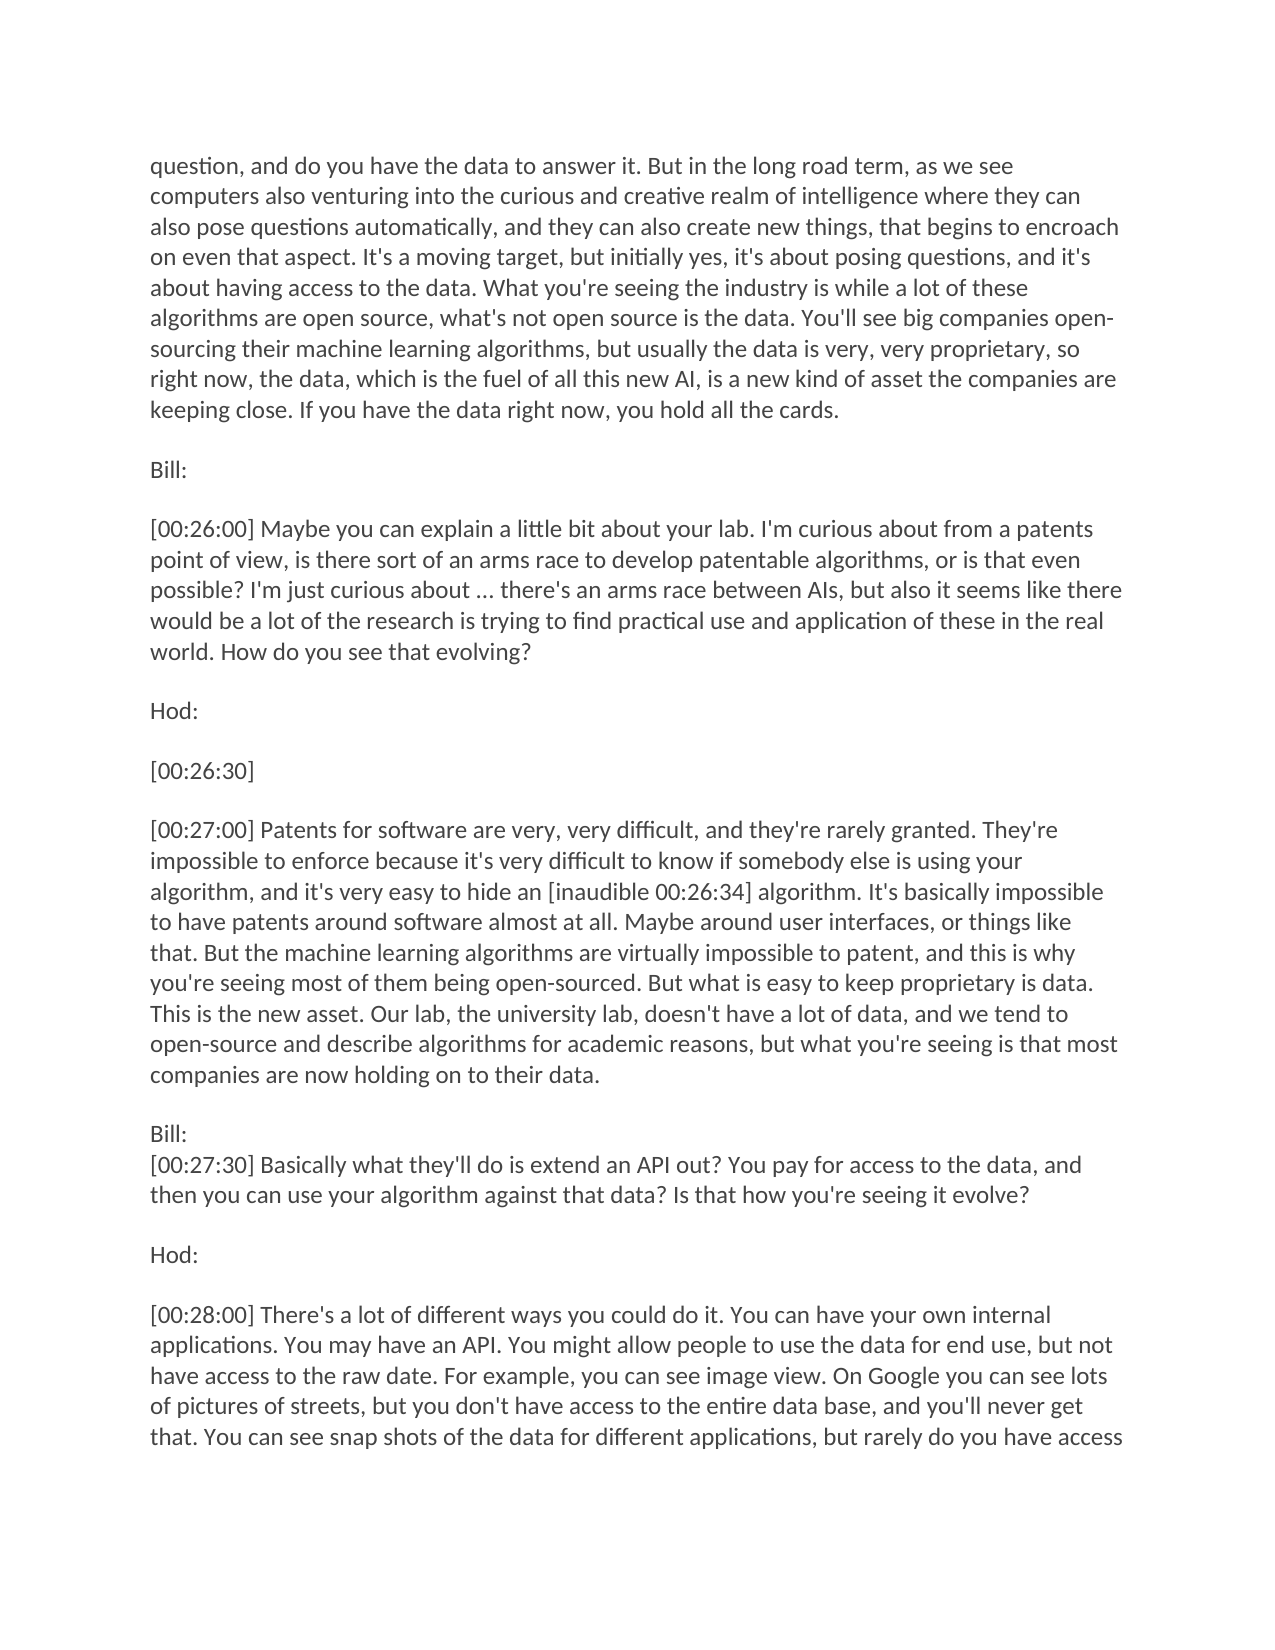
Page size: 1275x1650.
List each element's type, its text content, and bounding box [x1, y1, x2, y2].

text Bill: [150, 454, 1125, 484]
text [150, 1299, 1125, 1452]
text [00:26:00] Maybe you can explain a little bit about your lab. I'm curious about from a patents point of view, is there sort of an arms race to develop patentable algorithms, or is that even possible? I'm just curious about ... there's an arms race between AIs, but also it seems like there would be a lot of the research is trying to find practical use and application of these in the real world. How do you see that evolving? [150, 513, 1125, 666]
text Hod: [150, 1239, 1125, 1270]
text Bill: [00:27:30] Basically what they'll do is extend an API out? You pay for access to the data, and then you can use your algorithm against that data? Is that how you're seeing it evolve? [150, 1118, 1125, 1210]
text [150, 150, 1125, 425]
text Hod: [150, 695, 1125, 726]
text [00:26:30] [150, 755, 1125, 786]
text [00:27:00] Patents for software are very, very difficult, and they're rarely granted. They're impossible to enforce because it's very difficult to know if somebody else is using your algorithm, and it's very easy to hide an [inaudible 00:26:34] algorithm. It's basically impossible to have patents around software almost at all. Maybe around user interfaces, or things like that. But the machine learning algorithms are virtually impossible to patent, and this is why you're seeing most of them being open-sourced. But what is easy to keep proprietary is data. This is the new asset. Our lab, the university lab, doesn't have a lot of data, and we tend to open-source and describe algorithms for academic reasons, but what you're seeing is that most companies are now holding on to their data. [150, 815, 1125, 1089]
